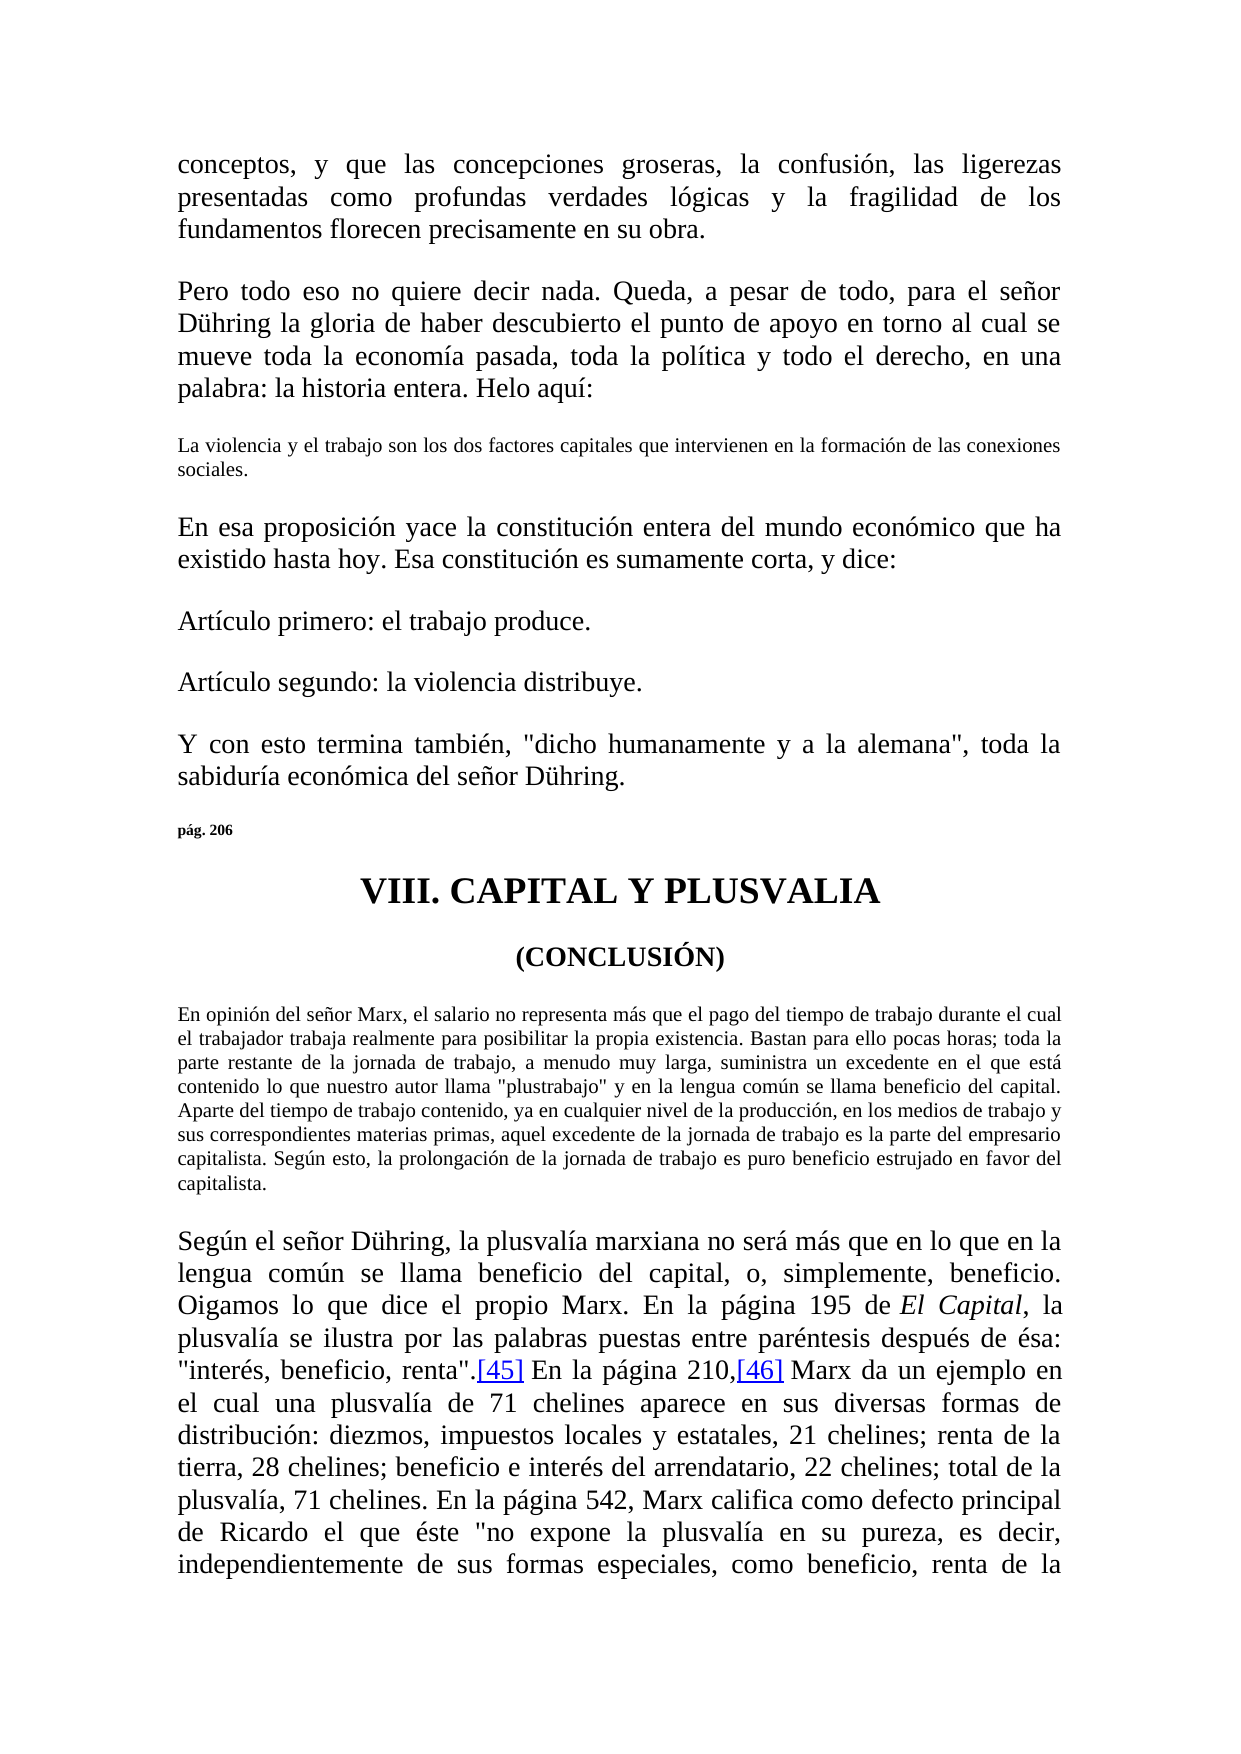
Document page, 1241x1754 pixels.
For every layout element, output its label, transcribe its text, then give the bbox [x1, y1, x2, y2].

text Artículo segundo: la violencia distribuye. [177, 666, 1063, 698]
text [177, 1224, 1063, 1580]
text La violencia y el trabajo son los dos factores capitales que intervienen en la formación de las conexiones sociales. [177, 433, 1063, 481]
text Pero todo eso no quiere decir nada. Queda, a pesar de todo, para el señor Dühring la gloria de haber descubierto el punto de apoyo en torno al cual se mueve toda la economía pasada, toda la política y todo el derecho, en una palabra: la historia entera. Helo aquí: [177, 274, 1063, 403]
text (CONCLUSIÓN) [177, 940, 1063, 973]
text En esa proposición yace la constitución entera del mundo económico que ha existido hasta hoy. Esa constitución es sumamente corta, y dice: [177, 510, 1063, 575]
text pág. 206 [177, 821, 1063, 839]
text VIII. CAPITAL Y PLUSVALIA [177, 868, 1063, 911]
text Artículo primero: el trabajo produce. [177, 604, 1063, 636]
text En opinión del señor Marx, el salario no representa más que el pago del tiempo de trabajo durante el cual el trabajador trabaja realmente para posibilitar la propia existencia. Bastan para ello pocas horas; toda la parte restante de la jornada de trabajo, a menudo muy larga, suministra un excedente en el que está contenido lo que nuestro autor llama "plustrabajo" y en la lengua común se llama beneficio del capital. Aparte del tiempo de trabajo contenido, ya en cualquier nivel de la producción, en los medios de trabajo y sus correspondientes materias primas, aquel excedente de la jornada de trabajo es la parte del empresario capitalista. Según esto, la prolongación de la jornada de trabajo es puro beneficio estrujado en favor del capitalista. [177, 1002, 1063, 1194]
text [177, 148, 1063, 245]
text Y con esto termina también, "dicho humanamente y a la alemana", toda la sabiduría económica del señor Dühring. [177, 727, 1063, 792]
